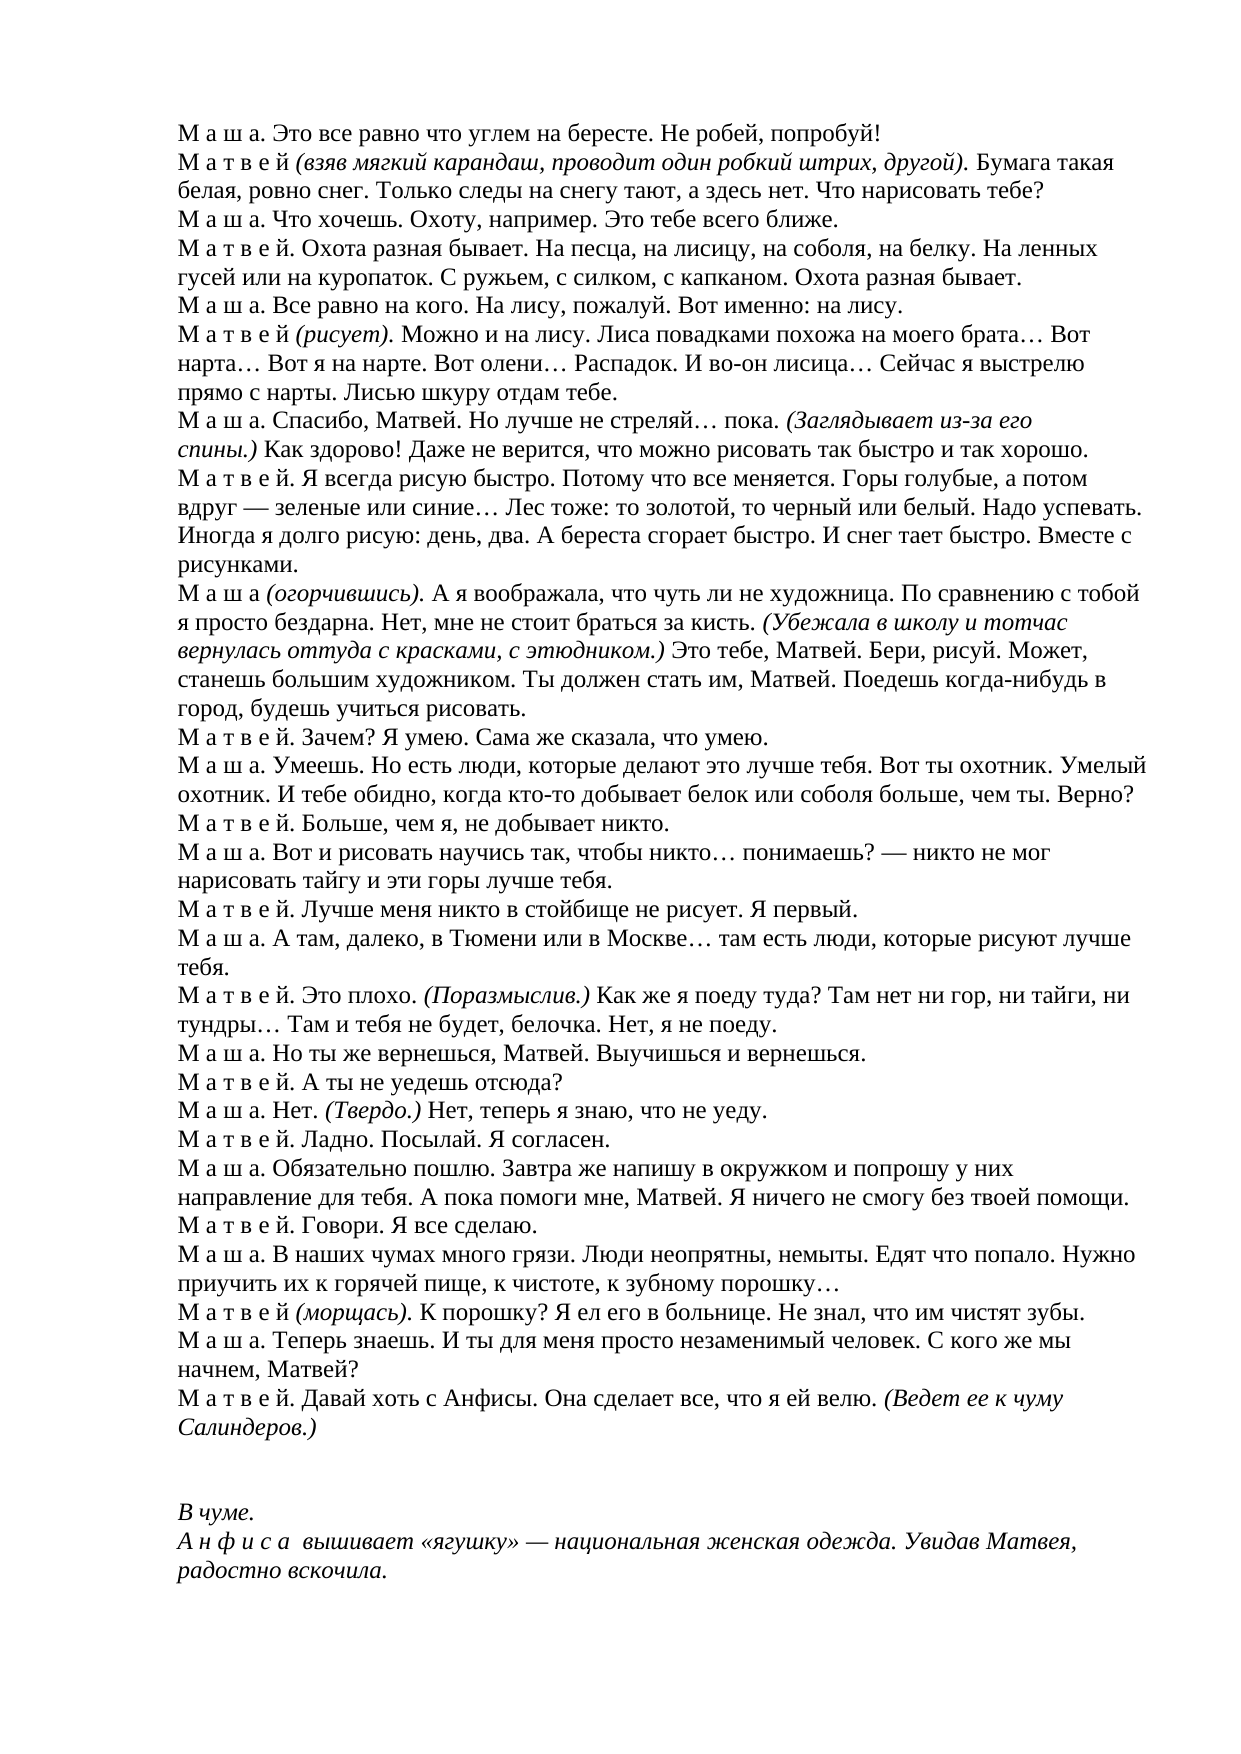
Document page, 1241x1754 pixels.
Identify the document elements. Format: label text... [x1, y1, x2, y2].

text М а ш а. Обязательно пошлю. Завтра же напишу в окружком и попрошу у них направление для тебя. А пока помоги мне, Матвей. Я ничего не смогу без твоей помощи. [177, 1153, 1152, 1211]
text М а ш а. Спасибо, Матвей. Но лучше не стреляй… пока. (Заглядывает из-за его спины.) Как здорово! Даже не верится, что можно рисовать так быстро и так хорошо. [177, 406, 1152, 463]
text В чуме. [177, 1497, 1152, 1526]
text М а т в е й. А ты не уедешь отсюда? [177, 1067, 1152, 1096]
text М а т в е й. Зачем? Я умею. Сама же сказала, что умею. [177, 722, 1152, 751]
text М а ш а (огорчившись). А я воображала, что чуть ли не художница. По сравнению с тобой я просто бездарна. Нет, мне не стоит браться за кисть. (Убежала в школу и тотчас вернулась оттуда с красками, с этюдником.) Это тебе, Матвей. Бери, рисуй. Может, станешь большим художником. Ты должен стать им, Матвей. Поедешь когда-нибудь в город, будешь учиться рисовать. [177, 578, 1152, 722]
text М а ш а. Но ты же вернешься, Матвей. Выучишься и вернешься. [177, 1038, 1152, 1067]
text М а т в е й. Больше, чем я, не добывает никто. [177, 808, 1152, 837]
text М а ш а. А там, далеко, в Тюмени или в Москве… там есть люди, которые рисуют лучше тебя. [177, 923, 1152, 981]
text А н ф и с а вышивает «ягушку» — национальная женская одежда. Увидав Матвея, радостно вскочила. [177, 1526, 1152, 1584]
text М а ш а. Нет. (Твердо.) Нет, теперь я знаю, что не уеду. [177, 1096, 1152, 1124]
text М а т в е й (морщась). К порошку? Я ел его в больнице. Не знал, что им чистят зубы. [177, 1297, 1152, 1326]
text М а т в е й. Давай хоть с Анфисы. Она сделает все, что я ей велю. (Ведет ее к чуму Салиндеров.) [177, 1383, 1152, 1441]
text М а ш а. Теперь знаешь. И ты для меня просто незаменимый человек. С кого же мы начнем, Матвей? [177, 1326, 1152, 1383]
text М а т в е й. Это плохо. (Поразмыслив.) Как же я поеду туда? Там нет ни гор, ни тайги, ни тундры… Там и тебя не будет, белочка. Нет, я не поеду. [177, 981, 1152, 1038]
text М а ш а. Все равно на кого. На лису, пожалуй. Вот именно: на лису. [177, 291, 1152, 319]
text М а т в е й. Охота разная бывает. На песца, на лисицу, на соболя, на белку. На ленных гусей или на куропаток. С ружьем, с силком, с капканом. Охота разная бывает. [177, 233, 1152, 291]
text М а т в е й. Говори. Я все сделаю. [177, 1211, 1152, 1239]
text М а т в е й. Ладно. Посылай. Я согласен. [177, 1124, 1152, 1153]
text М а т в е й (рисует). Можно и на лису. Лиса повадками похожа на моего брата… Вот нарта… Вот я на нарте. Вот олени… Распадок. И во-он лисица… Сейчас я выстрелю прямо с нарты. Лисью шкуру отдам тебе. [177, 319, 1152, 406]
text М а ш а. Это все равно что углем на бересте. Не робей, попробуй! [177, 118, 1152, 147]
text М а ш а. Вот и рисовать научись так, чтобы никто… понимаешь? — никто не мог нарисовать тайгу и эти горы лучше тебя. [177, 837, 1152, 894]
text М а т в е й (взяв мягкий карандаш, проводит один робкий штрих, другой). Бумага такая белая, ровно снег. Только следы на снегу тают, а здесь нет. Что нарисовать тебе? [177, 147, 1152, 204]
text М а ш а. В наших чумах много грязи. Люди неопрятны, немыты. Едят что попало. Нужно приучить их к горячей пище, к чистоте, к зубному порошку… [177, 1239, 1152, 1297]
text М а т в е й. Я всегда рисую быстро. Потому что все меняется. Горы голубые, а потом вдруг — зеленые или синие… Лес тоже: то золотой, то черный или белый. Надо успевать. Иногда я долго рисую: день, два. А береста сгорает быстро. И снег тает быстро. Вместе с рисунками. [177, 463, 1152, 578]
text М а ш а. Что хочешь. Охоту, например. Это тебе всего ближе. [177, 204, 1152, 233]
text М а т в е й. Лучше меня никто в стойбище не рисует. Я первый. [177, 894, 1152, 923]
text М а ш а. Умеешь. Но есть люди, которые делают это лучше тебя. Вот ты охотник. Умелый охотник. И тебе обидно, когда кто-то добывает белок или соболя больше, чем ты. Верно? [177, 751, 1152, 808]
